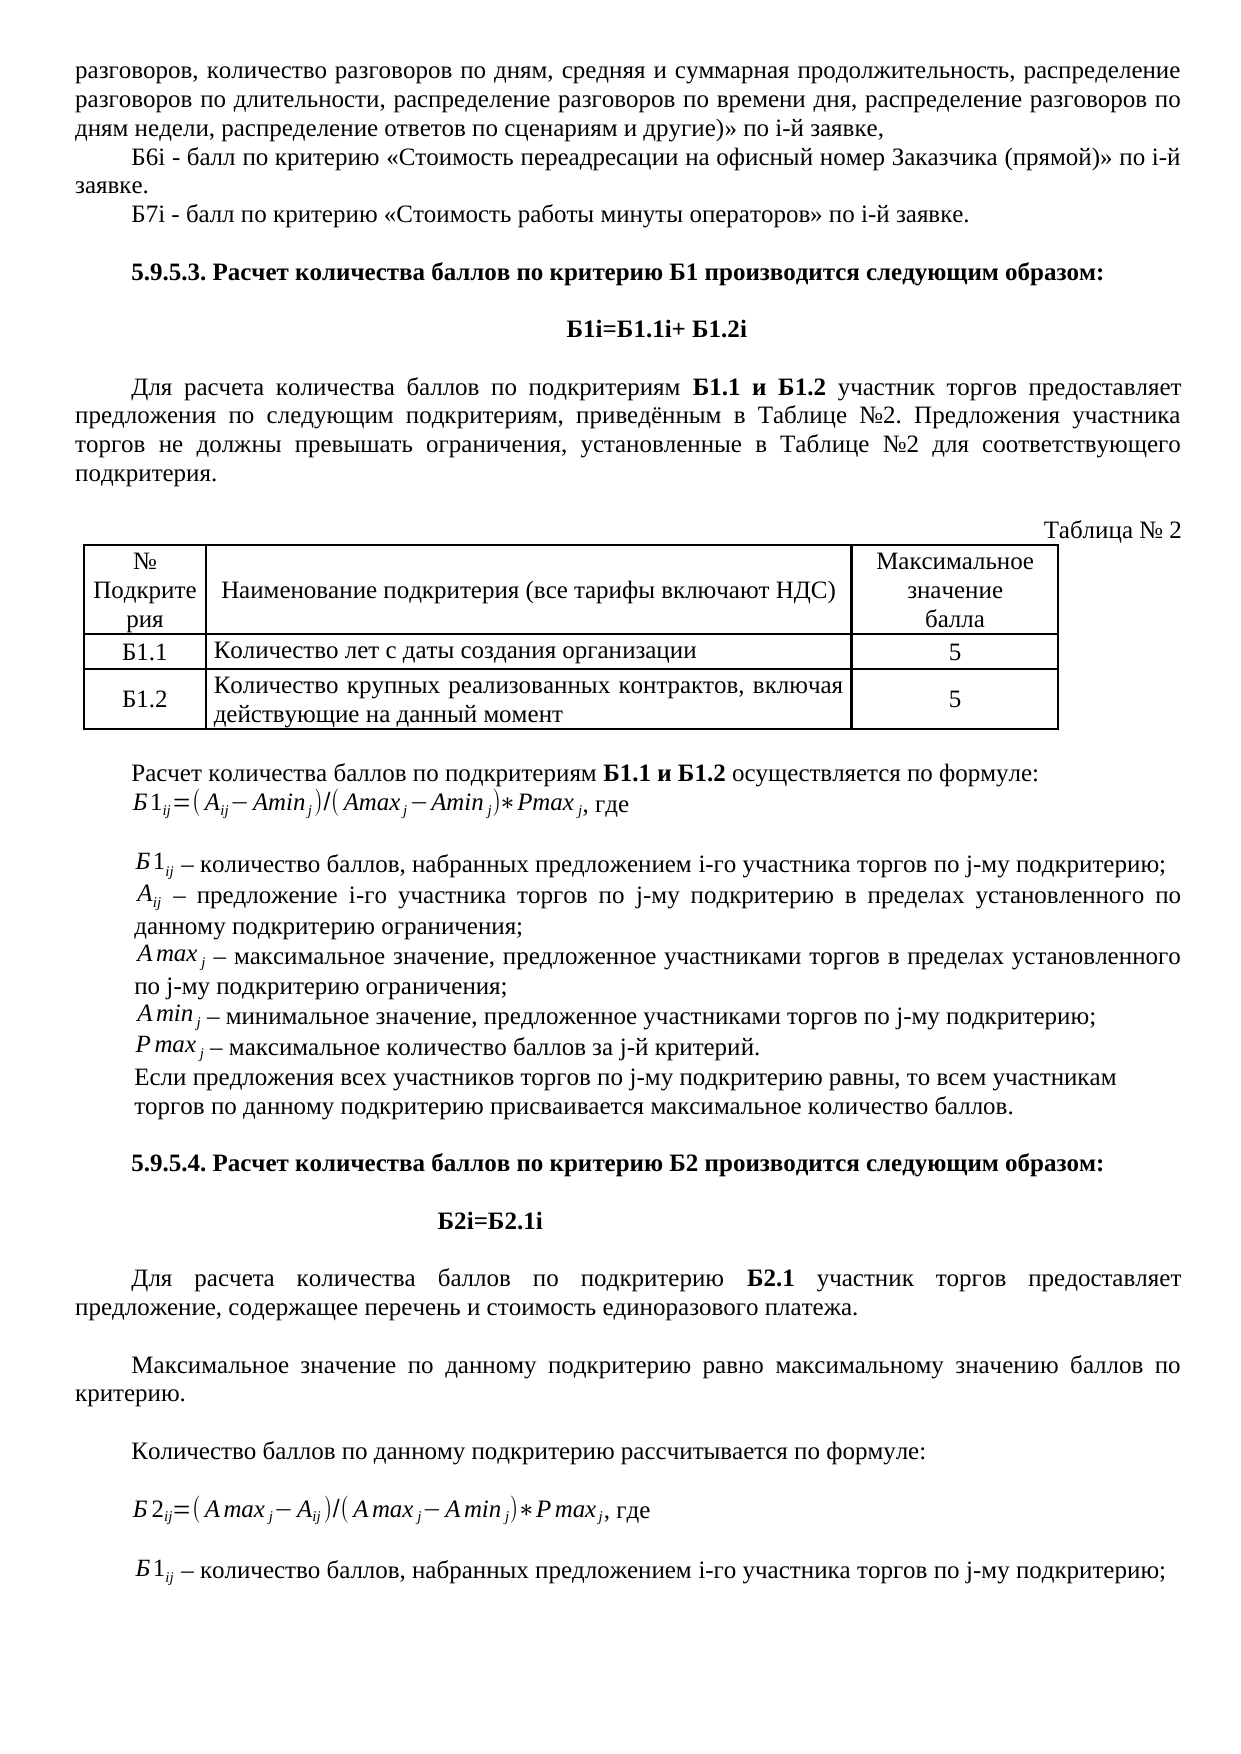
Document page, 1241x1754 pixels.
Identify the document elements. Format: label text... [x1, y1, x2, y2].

table_cell Количество крупных реализованных контрактов, включая действующие на данный момент [207, 670, 850, 728]
text 5.9.5.4. Расчет количества баллов по критерию Б2 производится следующим образом: [75, 1148, 1182, 1177]
text Для расчета количества баллов по подкритерию Б2.1 участник торгов предоставляет предложение, содержащее перечень и стоимость единоразового платежа. [75, 1263, 1182, 1321]
table_header Наименование подкритерия (все тарифы включают НДС) [207, 546, 850, 633]
table_cell Количество лет с даты создания организации [207, 635, 850, 668]
text , где [75, 787, 1182, 819]
table_cell Б1.1 [85, 635, 205, 668]
text – максимальное значение, предложенное участниками торгов в пределах установленного по j-му подкритерию ограничения; [134, 939, 1182, 999]
text Таблица № 2 [75, 516, 1182, 544]
text – количество баллов, набранных предложением i-го участника торгов по j-му подкритерию; [134, 848, 1182, 879]
text Б2i=Б2.1i [75, 1206, 1182, 1235]
table_header Максимальное значение балла [853, 546, 1057, 633]
text – максимальное количество баллов за j-й критерий. [134, 1031, 1182, 1062]
text Если предложения всех участников торгов по j-му подкритерию равны, то всем участникам торгов по данному подкритерию присваивается максимальное количество баллов. [134, 1062, 1182, 1120]
text – предложение i-го участника торгов по j-му подкритерию в пределах установленного по данному подкритерию ограничения; [134, 879, 1182, 939]
table_header № Подкритерия [85, 546, 205, 633]
text Б1i=Б1.1i+ Б1.2i [75, 314, 1182, 343]
table_cell 5 [853, 670, 1057, 728]
text , где [75, 1493, 1182, 1526]
text Б7i - балл по критерию «Стоимость работы минуты операторов» по i-й заявке. [75, 199, 1182, 228]
text Максимальное значение по данному подкритерию равно максимальному значению баллов по критерию. [75, 1350, 1182, 1407]
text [75, 56, 1182, 142]
table_cell Б1.2 [85, 670, 205, 728]
text – количество баллов, набранных предложением i-го участника торгов по j-му подкритерию; [134, 1554, 1182, 1586]
text Б6i - балл по критерию «Стоимость переадресации на офисный номер Заказчика (прямой)» по i-й заявке. [75, 142, 1182, 199]
table_cell 5 [853, 635, 1057, 668]
text Для расчета количества баллов по подкритериям Б1.1 и Б1.2 участник торгов предоставляет предложения по следующим подкритериям, приведённым в Таблице №2. Предложения участника торгов не должны превышать ограничения, установленные в Таблице №2 для соответствующего подкритерия. [75, 372, 1182, 487]
text Расчет количества баллов по подкритериям Б1.1 и Б1.2 осуществляется по формуле: [75, 758, 1182, 787]
text Количество баллов по данному подкритерию рассчитывается по формуле: [75, 1436, 1182, 1465]
text – минимальное значение, предложенное участниками торгов по j-му подкритерию; [134, 999, 1182, 1031]
text 5.9.5.3. Расчет количества баллов по критерию Б1 производится следующим образом: [75, 257, 1182, 286]
